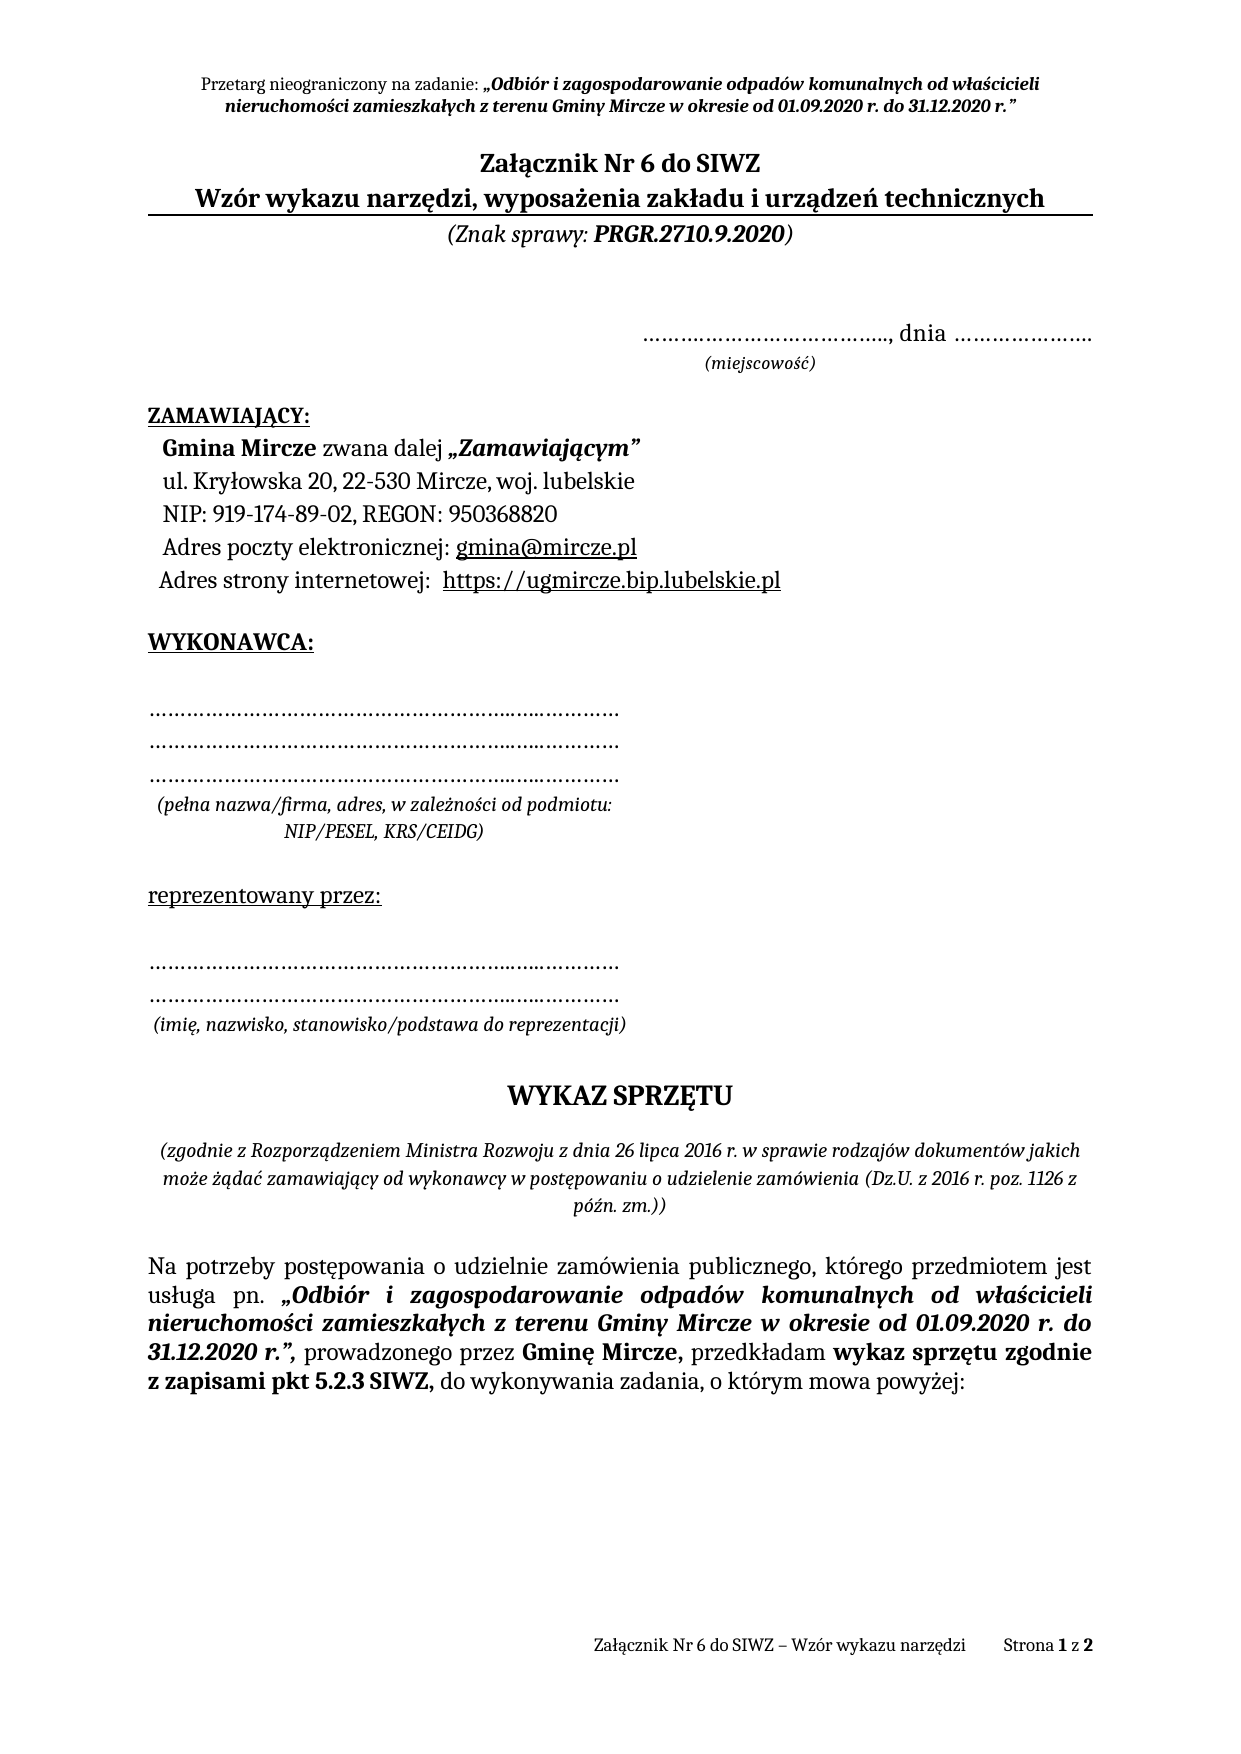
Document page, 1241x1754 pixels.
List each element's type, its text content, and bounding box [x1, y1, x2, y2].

text …………………………………………………..…..………… [148, 759, 651, 788]
text …………………………………………………..…..………… [148, 947, 651, 975]
text Adres poczty elektronicznej: gmina@mircze.pl [148, 533, 1093, 561]
text (pełna nazwa/firma, adres, w zależności od podmiotu: NIP/PESEL, KRS/CEIDG) [148, 792, 621, 844]
text (imię, nazwisko, stanowisko/podstawa do reprezentacji) [148, 1013, 1093, 1037]
text WYKAZ SPRZĘTU [148, 1079, 1093, 1112]
text …………………………………………………..…..………… [148, 726, 651, 755]
text …………………………………………………..…..………… [148, 979, 651, 1008]
text Wzór wykazu narzędzi, wyposażenia zakładu i urządzeń technicznych [148, 183, 1093, 214]
text (zgodnie z Rozporządzeniem Ministra Rozwoju z dnia 26 lipca 2016 r. w sprawie rodzajów dokumentów jakich może żądać zamawiający od wykonawcy w postępowaniu o udzielenie zamówienia (Dz.U. z 2016 r. poz. 1126 z późn. zm.)) [148, 1139, 1093, 1218]
text Adres strony internetowej: https://ugmircze.bip.lubelskie.pl [148, 566, 1093, 594]
text ul. Kryłowska 20, 22-530 Mircze, woj. lubelskie [148, 467, 1093, 495]
text Na potrzeby postępowania o udzielnie zamówienia publicznego, którego przedmiotem jest usługa pn. „Odbiór i zagospodarowanie odpadów komunalnych od właścicieli nieruchomości zamieszkałych z terenu Gminy Mircze w okresie od 01.09.2020 r. do 31.12.2020 r.”, prowadzonego przez Gminę Mircze, przedkładam wykaz sprzętu zgodnie z zapisami pkt 5.2.3 SIWZ, do wykonywania zadania, o którym mowa powyżej: [148, 1252, 1093, 1396]
text …………………………………………………..…..………… [148, 693, 651, 722]
text ZAMAWIAJĄCY: [148, 403, 1093, 430]
text NIP: 919-174-89-02, REGON: 950368820 [148, 499, 1093, 528]
text (miejscowość) [148, 352, 1093, 374]
text (Znak sprawy: PRGR.2710.9.2020) [148, 220, 1093, 249]
text reprezentowany przez: [148, 881, 1093, 909]
text ……….……………………….., dnia …………………. [148, 319, 1093, 348]
text WYKONAWCA: [148, 627, 1093, 656]
text Załącznik Nr 6 do SIWZ [148, 148, 1093, 179]
text Gmina Mircze zwana dalej „Zamawiającym” [148, 433, 1093, 462]
